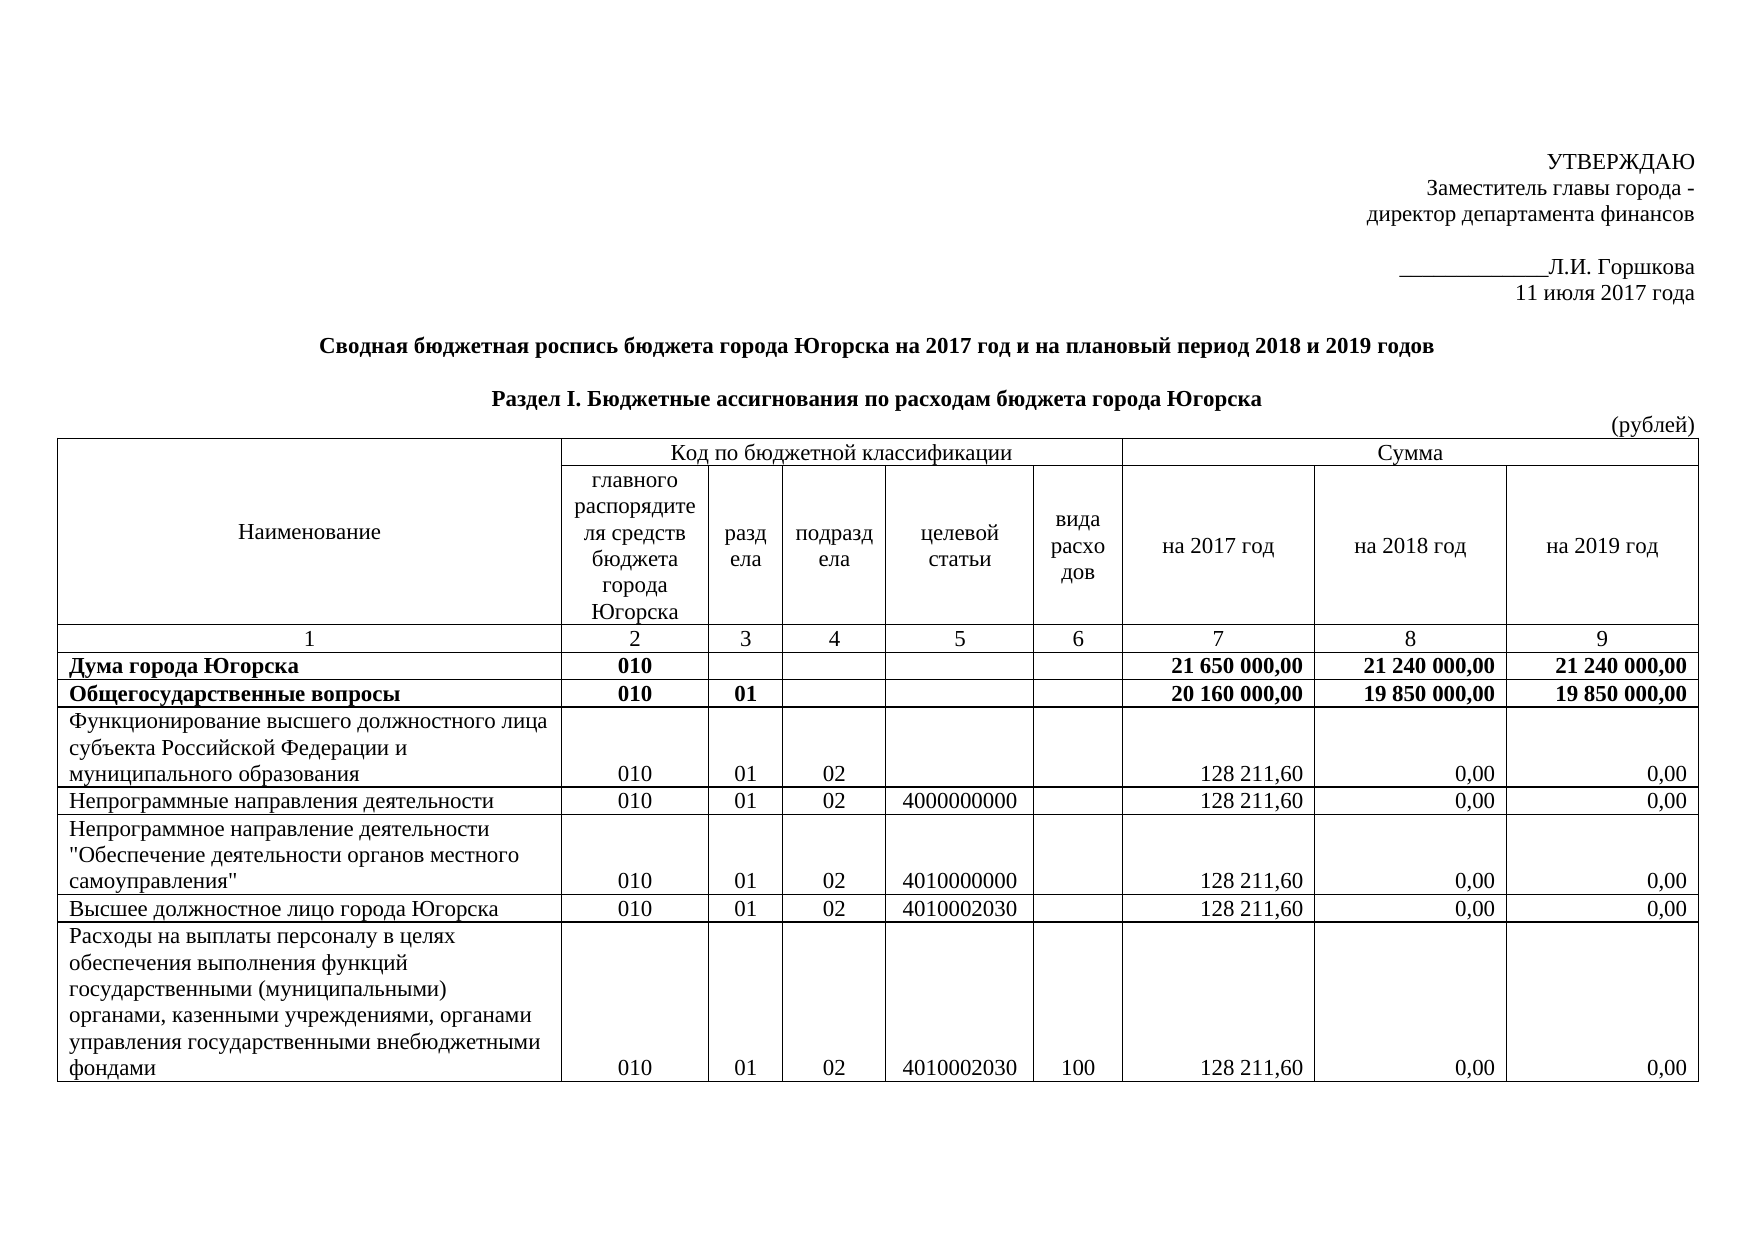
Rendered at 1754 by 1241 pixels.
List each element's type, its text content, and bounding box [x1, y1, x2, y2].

table_cell 01 [709, 923, 782, 1081]
table_cell 1 [58, 625, 561, 652]
table_cell [886, 653, 1033, 679]
table_cell 010 [562, 895, 708, 921]
table_cell 01 [709, 895, 782, 921]
table_cell 4000000000 [886, 788, 1033, 814]
table_cell 100 [1034, 923, 1122, 1081]
text Раздел I. Бюджетные ассигнования по расходам бюджета города Югорска [59, 385, 1695, 411]
table_cell Дума города Югорска [58, 653, 561, 679]
table_cell 0,00 [1315, 708, 1506, 786]
table_cell 6 [1034, 625, 1122, 652]
table_cell [886, 680, 1033, 706]
table_cell [1034, 653, 1122, 679]
table_cell 0,00 [1315, 815, 1506, 894]
table_cell 010 [562, 788, 708, 814]
table_cell [709, 653, 782, 679]
table_cell 4010000000 [886, 815, 1033, 894]
table_cell 2 [562, 625, 708, 652]
table_cell 02 [783, 815, 885, 894]
table_cell вида расходов [1034, 466, 1122, 624]
table_cell 02 [783, 923, 885, 1081]
table_cell 010 [562, 815, 708, 894]
table_cell Расходы на выплаты персоналу в целях обеспечения выполнения функций государственными (муниципальными) органами, казенными учреждениями, органами управления государственными внебюджетными фондами [58, 923, 561, 1081]
table_cell 19 850 000,00 [1315, 680, 1506, 706]
table_cell 01 [709, 788, 782, 814]
table_cell 01 [709, 815, 782, 894]
table_cell 9 [1507, 625, 1698, 652]
table_cell Высшее должностное лицо города Югорска [58, 895, 561, 921]
table_cell [783, 680, 885, 706]
table_cell [886, 708, 1033, 786]
table_cell 010 [562, 653, 708, 679]
table_cell Общегосударственные вопросы [58, 680, 561, 706]
table_cell на 2018 год [1315, 466, 1506, 624]
table_cell 010 [562, 680, 708, 706]
table_cell главного распорядителя средств бюджета города Югорска [562, 466, 708, 624]
table_cell [1034, 815, 1122, 894]
table_cell 128 211,60 [1123, 708, 1314, 786]
table_header Код по бюджетной классификации [562, 439, 1122, 465]
text 11 июля 2017 года [59, 279, 1695, 306]
table_cell 010 [562, 923, 708, 1081]
text (рублей) [59, 411, 1695, 438]
table_cell Непрограммное направление деятельности "Обеспечение деятельности органов местного самоуправления" [58, 815, 561, 894]
table_cell 3 [709, 625, 782, 652]
table_cell на 2017 год [1123, 466, 1314, 624]
table_cell [1034, 680, 1122, 706]
table_cell 5 [886, 625, 1033, 652]
table_cell 21 240 000,00 [1315, 653, 1506, 679]
text УТВЕРЖДАЮ [59, 148, 1695, 174]
table_cell на 2019 год [1507, 466, 1698, 624]
text _____________Л.И. Горшкова [1313, 253, 1695, 279]
table_cell 4010002030 [886, 923, 1033, 1081]
table_header Наименование [58, 439, 561, 624]
table_cell [783, 653, 885, 679]
table_cell 010 [562, 708, 708, 786]
table_cell 0,00 [1315, 788, 1506, 814]
table_cell 02 [783, 895, 885, 921]
table_cell [1034, 788, 1122, 814]
table_cell [1034, 895, 1122, 921]
table_cell 0,00 [1315, 923, 1506, 1081]
text Сводная бюджетная роспись бюджета города Югорска на 2017 год и на плановый период 2018 и 2019 годов [59, 332, 1695, 358]
text директор департамента финансов [1239, 200, 1695, 227]
table_cell 128 211,60 [1123, 895, 1314, 921]
table_cell 0,00 [1507, 923, 1698, 1081]
table_cell 0,00 [1507, 815, 1698, 894]
table_cell 7 [1123, 625, 1314, 652]
table_cell раздела [709, 466, 782, 624]
table_cell целевой статьи [886, 466, 1033, 624]
table_cell 01 [709, 708, 782, 786]
table_cell [1034, 708, 1122, 786]
table_cell 02 [783, 788, 885, 814]
table_cell 128 211,60 [1123, 923, 1314, 1081]
table_cell 0,00 [1507, 708, 1698, 786]
table_cell 21 650 000,00 [1123, 653, 1314, 679]
table_cell 128 211,60 [1123, 815, 1314, 894]
table_cell подраздела [783, 466, 885, 624]
table_cell 21 240 000,00 [1507, 653, 1698, 679]
table_cell 02 [783, 708, 885, 786]
table_cell 19 850 000,00 [1507, 680, 1698, 706]
text Заместитель главы города - [1092, 174, 1695, 200]
table_header Сумма [1123, 439, 1698, 465]
table_cell 8 [1315, 625, 1506, 652]
table_cell Функционирование высшего должностного лица субъекта Российской Федерации и муниципального образования [58, 708, 561, 786]
table_cell 01 [709, 680, 782, 706]
table_cell Непрограммные направления деятельности [58, 788, 561, 814]
table_cell 0,00 [1315, 895, 1506, 921]
table_cell 4 [783, 625, 885, 652]
table_cell 20 160 000,00 [1123, 680, 1314, 706]
table_cell 0,00 [1507, 895, 1698, 921]
table_cell 4010002030 [886, 895, 1033, 921]
table_cell 128 211,60 [1123, 788, 1314, 814]
table_cell 0,00 [1507, 788, 1698, 814]
